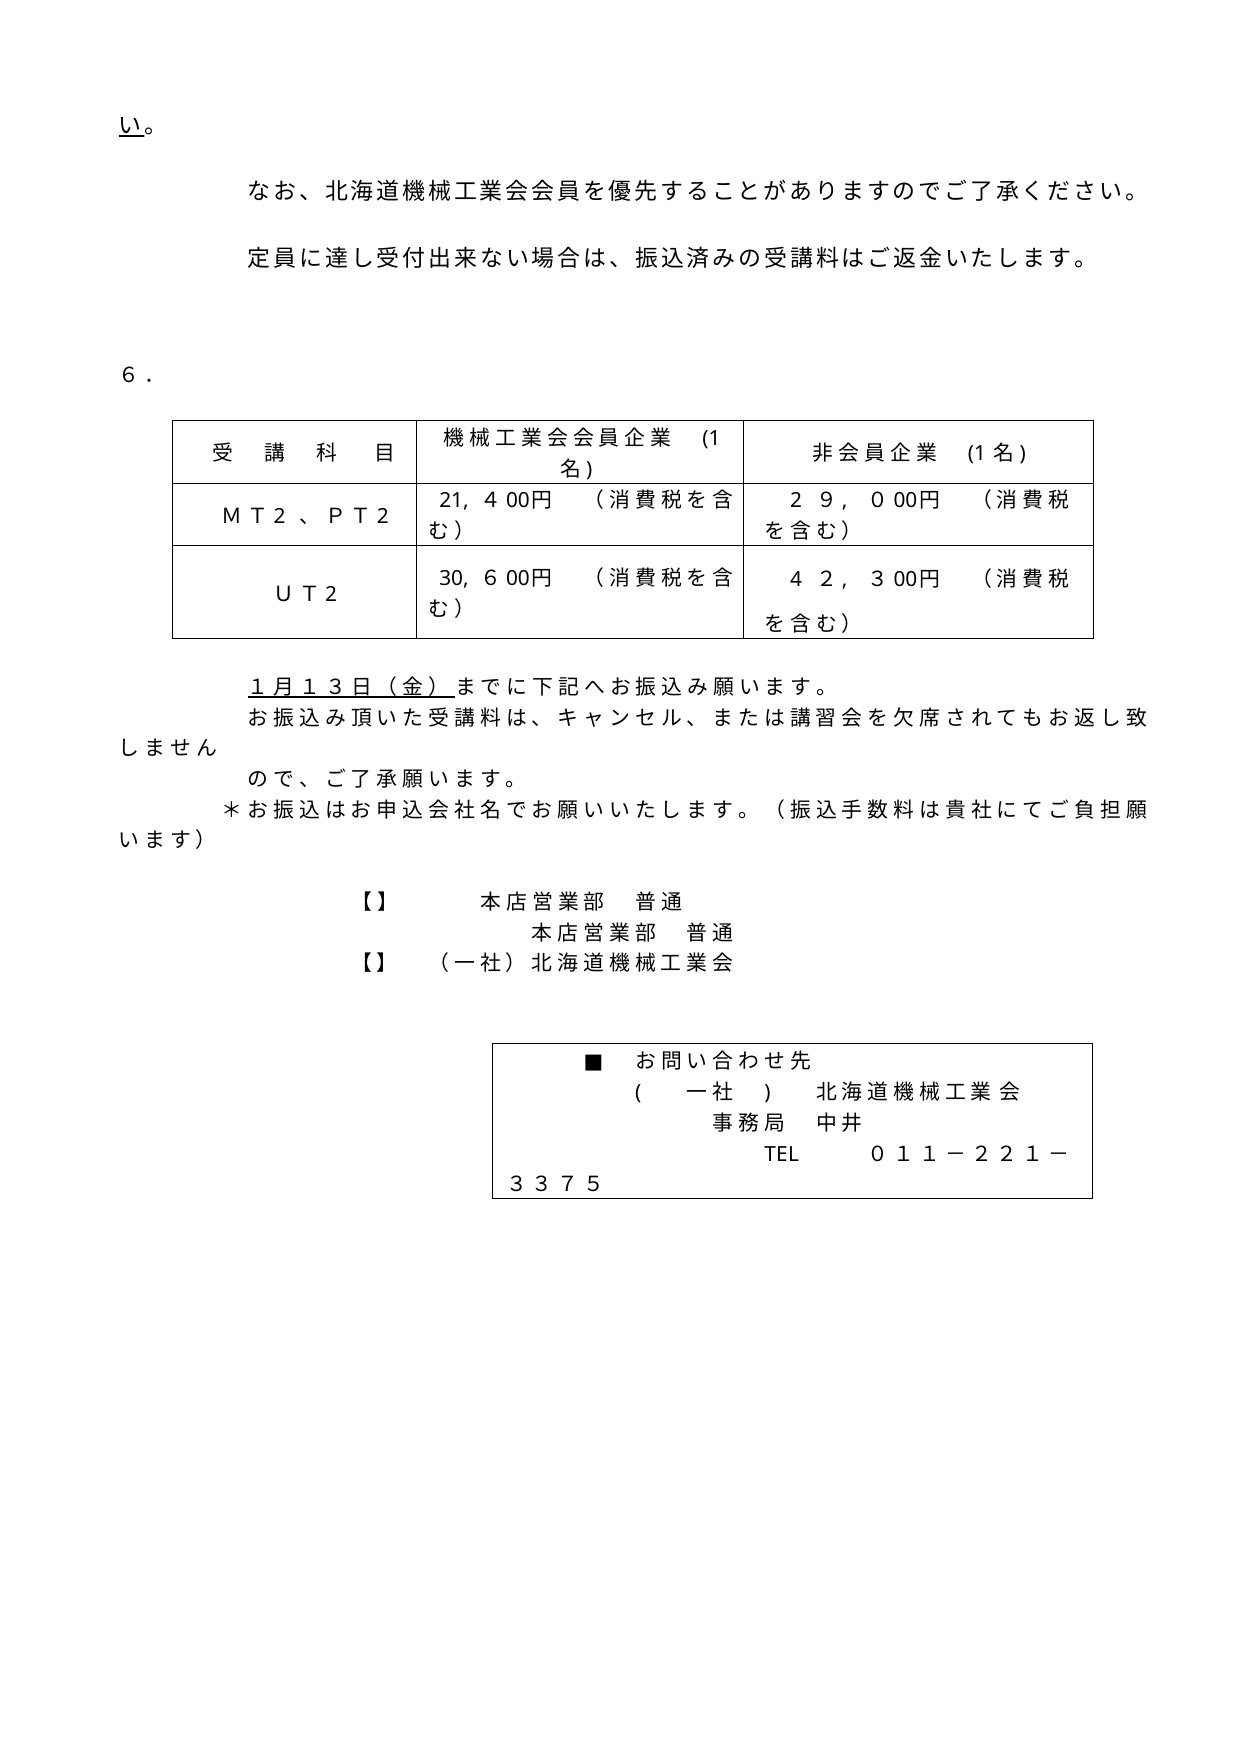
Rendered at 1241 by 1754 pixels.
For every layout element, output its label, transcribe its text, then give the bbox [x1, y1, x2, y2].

text お振込み頂いた受講料は、キャンセル、または講習会を欠席されてもお返し致しません [118, 701, 1152, 762]
text ので、ご了承願います。 [118, 762, 1152, 793]
table_header 受講科目 [173, 421, 416, 482]
table_cell 30,６00円 （消費税を含む） [417, 546, 743, 638]
text 定員に達し受付出来ない場合は、振込済みの受講料はご返金いたします。 [118, 226, 1152, 287]
text 【】 本店営業部 普通 [118, 885, 1152, 916]
text ６． [118, 358, 1152, 389]
table_cell ＭＴ2、ＰＴ2 [173, 484, 416, 545]
table_cell 4２,３00円 （消費税を含む） [744, 546, 1093, 638]
table_cell ＵＴ2 [173, 546, 416, 638]
table_cell 2９,０00円 （消費税を含む） [744, 484, 1093, 545]
table_header 非会員企業 (1名) [744, 421, 1093, 482]
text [118, 93, 1152, 154]
text なお、北海道機械工業会会員を優先することがありますのでご了承ください。 [118, 159, 1152, 221]
text 本店営業部 普通 [118, 916, 1152, 946]
table_header ■お問い合わせ先 (一社)北海道機械工業会 事務局 中井 TEL ０１１－２２１－３３７５ [493, 1044, 1092, 1198]
table_cell 21,４00円 （消費税を含む） [417, 484, 743, 545]
text ＊お振込はお申込会社名でお願いいたします。（振込手数料は貴社にてご負担願います） [118, 793, 1152, 854]
text 【】 （一社）北海道機械工業会 [118, 946, 1152, 977]
text １月１３日（金）までに下記へお振込み願います。 [118, 670, 1152, 701]
table_header 機械工業会会員企業 (1名) [417, 421, 743, 482]
